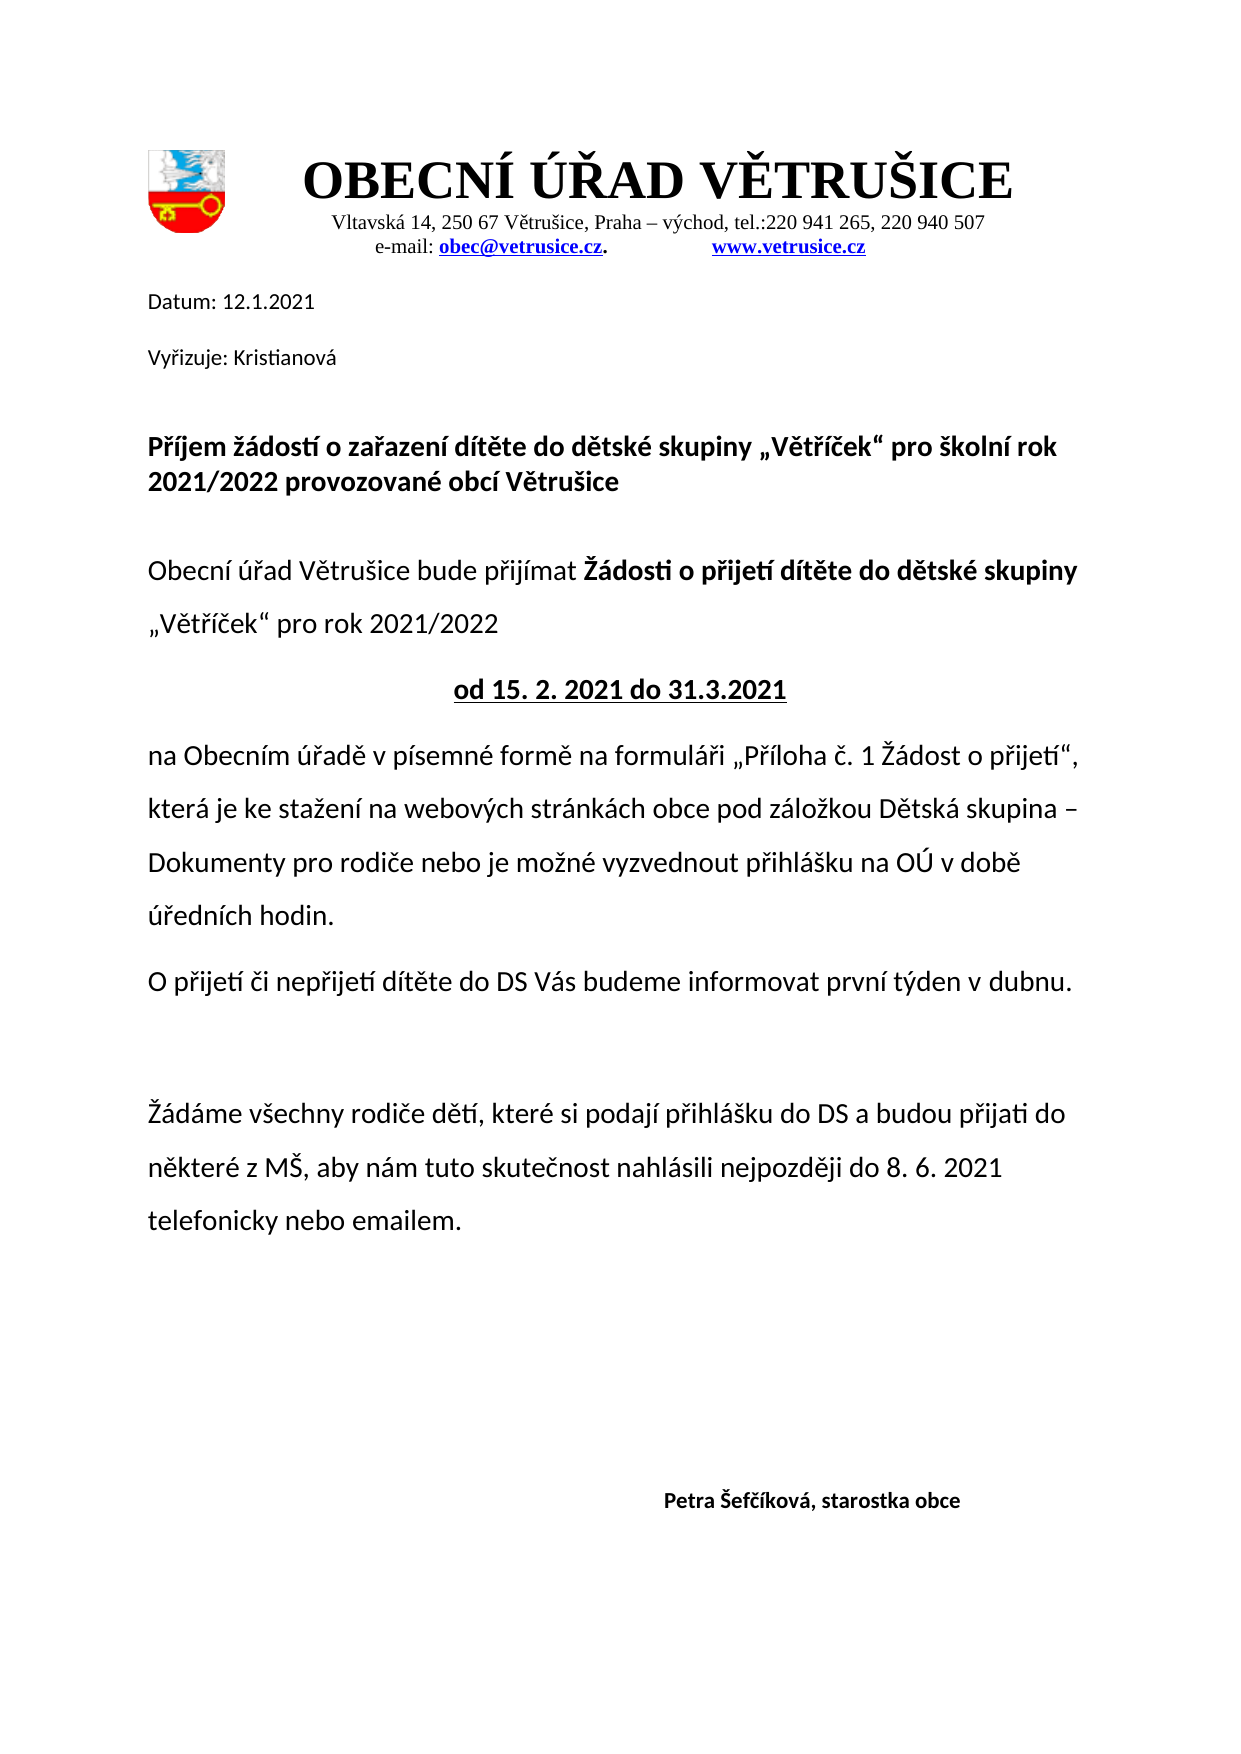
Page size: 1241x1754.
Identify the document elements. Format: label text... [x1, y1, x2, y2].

text Vyřizuje: Kristianová [148, 343, 1093, 372]
text Příjem žádostí o zařazení dítěte do dětské skupiny „Větříček“ pro školní rok 2021/2022 provozované obcí Větrušice [148, 428, 1093, 499]
text e-mail: obec@vetrusice.cz. www.vetrusice.cz [148, 234, 1093, 258]
text Vltavská 14, 250 67 Větrušice, Praha – východ, tel.:220 941 265, 220 940 507 [148, 210, 1093, 234]
text Datum: 12.1.2021 [148, 287, 1093, 315]
text Petra Šefčíková, starostka obce [516, 1486, 1093, 1514]
text OBECNÍ ÚŘAD VĚTRUŠICE [148, 148, 1093, 210]
text od 15. 2. 2021 do 31.3.2021 [148, 671, 1093, 707]
text O přijetí či nepřijetí dítěte do DS Vás budeme informovat první týden v dubnu. [148, 963, 1093, 999]
text Obecní úřad Větrušice bude přijímat Žádosti o přijetí dítěte do dětské skupiny „Větříček“ pro rok 2021/2022 [148, 552, 1093, 641]
text na Obecním úřadě v písemné formě na formuláři „Příloha č. 1 Žádost o přijetí“, která je ke stažení na webových stránkách obce pod záložkou Dětská skupina – Dokumenty pro rodiče nebo je možné vyzvednout přihlášku na OÚ v době úředních hodin. [148, 737, 1093, 933]
text Žádáme všechny rodiče dětí, které si podají přihlášku do DS a budou přijati do některé z MŠ, aby nám tuto skutečnost nahlásili nejpozději do 8. 6. 2021 telefonicky nebo emailem. [148, 1095, 1093, 1238]
